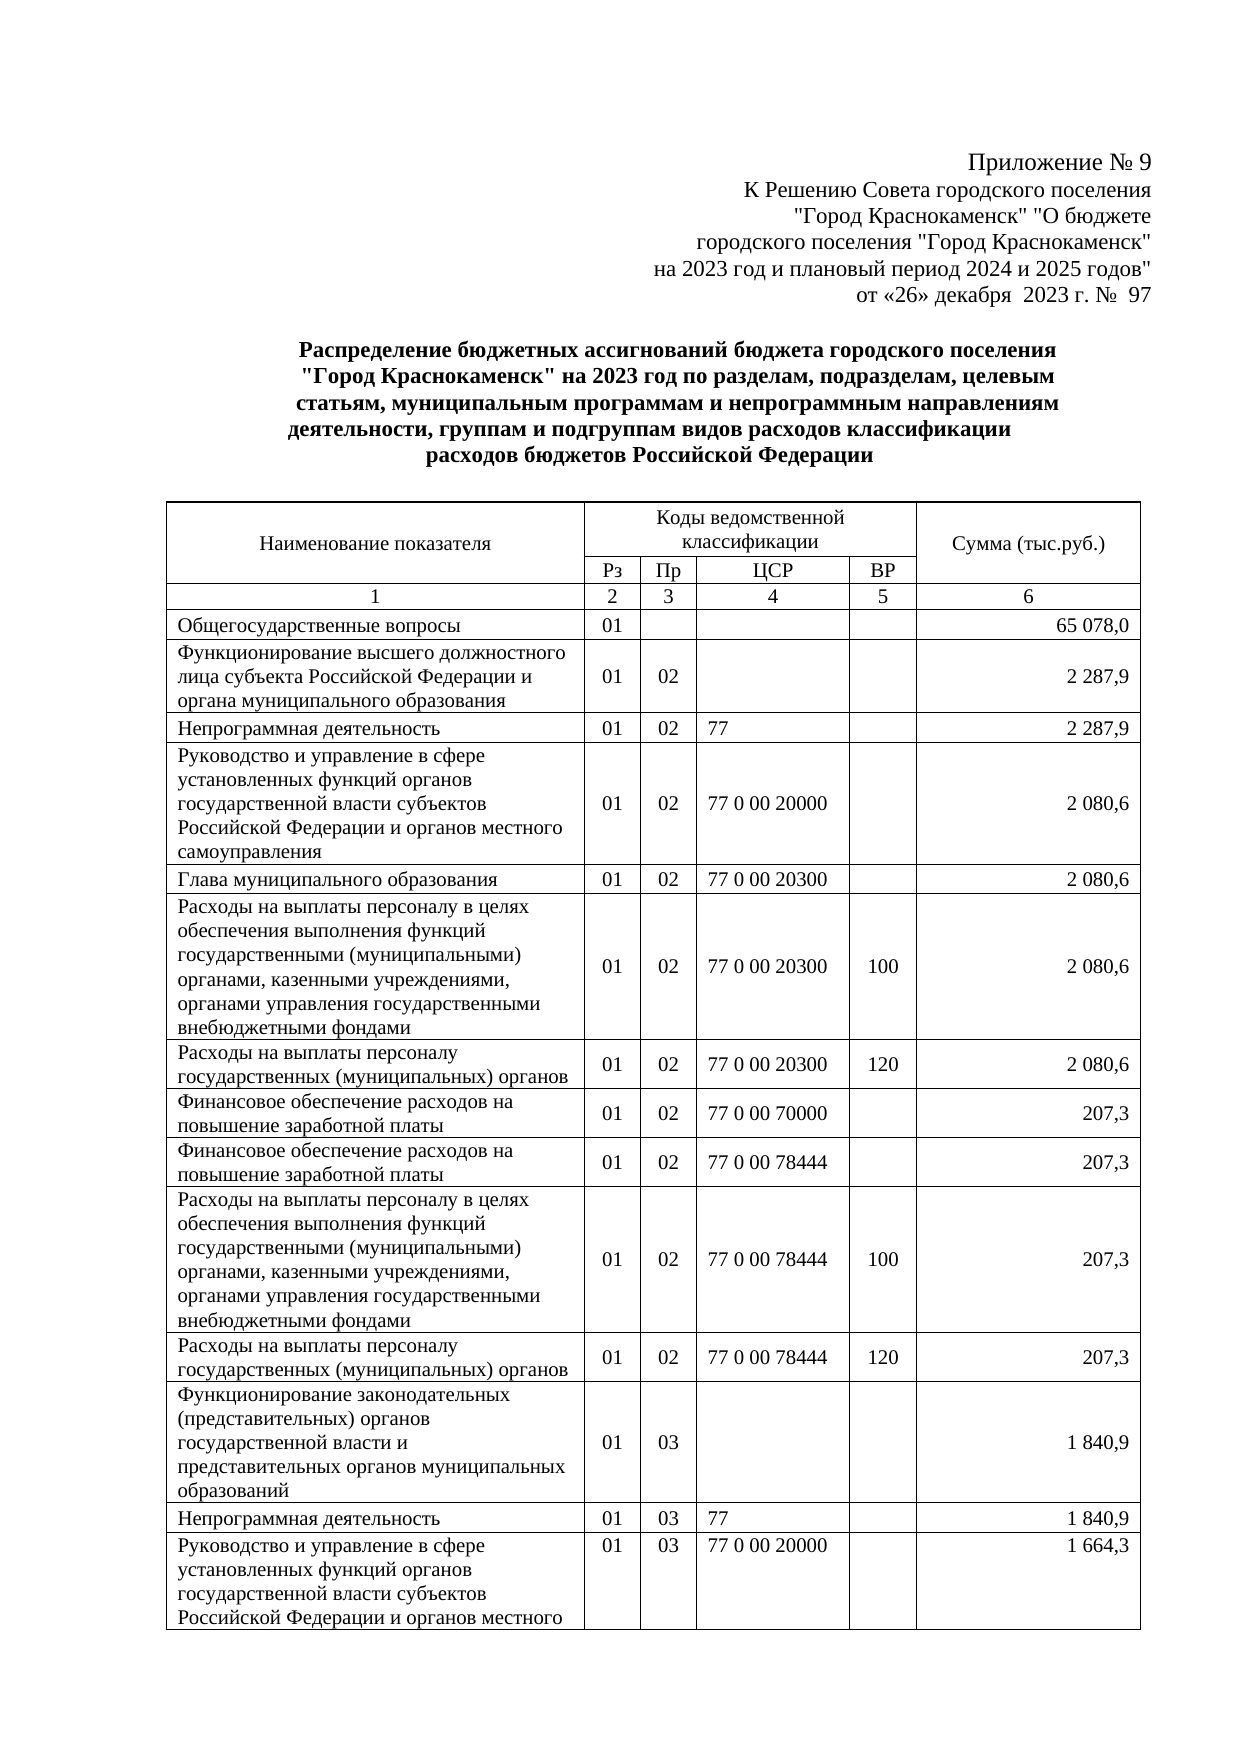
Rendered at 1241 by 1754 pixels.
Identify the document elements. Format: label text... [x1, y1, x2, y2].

table_cell 02 [641, 865, 696, 893]
table_cell [850, 640, 916, 712]
table_cell 01 [585, 865, 640, 893]
table_cell 1 840,9 [917, 1503, 1140, 1532]
table_cell Пр [641, 557, 696, 583]
table_cell 77 [697, 713, 849, 742]
table_cell Финансовое обеспечение расходов на повышение заработной платы [167, 1138, 584, 1186]
table_cell 207,3 [917, 1333, 1140, 1381]
table_cell 120 [850, 1040, 916, 1088]
table_cell 77 0 00 70000 [697, 1089, 849, 1137]
table_cell [850, 1089, 916, 1137]
text от «26» декабря 2023 г. № 97 [177, 281, 1152, 307]
table_cell 01 [585, 640, 640, 712]
table_cell 100 [850, 1187, 916, 1332]
table_cell 120 [850, 1333, 916, 1381]
table_cell 5 [850, 584, 916, 609]
table_cell 77 [697, 1503, 849, 1532]
table_cell 01 [585, 743, 640, 863]
table_cell [850, 743, 916, 863]
table_cell Расходы на выплаты персоналу государственных (муниципальных) органов [167, 1040, 584, 1088]
table_cell 77 0 00 20300 [697, 1040, 849, 1088]
table_cell 01 [585, 894, 640, 1039]
table_cell 77 0 00 78444 [697, 1187, 849, 1332]
table_cell Функционирование высшего должностного лица субъекта Российской Федерации и органа муниципального образования [167, 640, 584, 712]
table_header Наименование показателя [167, 503, 584, 583]
table_cell [641, 610, 696, 639]
table_cell 01 [585, 610, 640, 639]
table_cell 1 840,9 [917, 1382, 1140, 1502]
table_cell Общегосударственные вопросы [167, 610, 584, 639]
table_cell 01 [585, 1040, 640, 1088]
table_cell 02 [641, 894, 696, 1039]
table_cell 01 [585, 1187, 640, 1332]
table_cell 2 287,9 [917, 640, 1140, 712]
text городского поселения "Город Краснокаменск" [177, 228, 1152, 255]
table_cell [850, 865, 916, 893]
table_cell 100 [850, 894, 916, 1039]
table_cell ВР [850, 557, 916, 583]
table_cell Финансовое обеспечение расходов на повышение заработной платы [167, 1089, 584, 1137]
table_cell 03 [641, 1533, 696, 1629]
table_cell 77 0 00 20000 [697, 743, 849, 863]
table_cell [697, 640, 849, 712]
table_cell 207,3 [917, 1089, 1140, 1137]
table_cell 1 [167, 584, 584, 609]
table_cell 2 287,9 [917, 713, 1140, 742]
table_cell 2 080,6 [917, 743, 1140, 863]
table_cell 02 [641, 743, 696, 863]
table_header Коды ведомственной классификации [585, 503, 916, 556]
text К Решению Совета городского поселения [177, 176, 1152, 202]
table_cell [697, 1382, 849, 1502]
table_cell 01 [585, 1533, 640, 1629]
table_cell [850, 1382, 916, 1502]
table_cell 02 [641, 640, 696, 712]
table_cell 6 [917, 584, 1140, 609]
table_cell 02 [641, 1089, 696, 1137]
table_cell 02 [641, 1138, 696, 1186]
table_cell 01 [585, 713, 640, 742]
table_header Распределение бюджетных ассигнований бюджета городского поселения "Город Краснокаменск" на 2023 год по разделам, подразделам, целевым статьям, муниципальным программам и непрограммным направлениям деятельности, группам и подгруппам видов расходов классификации расходов бюджетов Российской Федерации [133, 308, 1181, 468]
table_cell 3 [641, 584, 696, 609]
table_cell 01 [585, 1333, 640, 1381]
table_cell 207,3 [917, 1187, 1140, 1332]
table_cell 2 [585, 584, 640, 609]
table_cell Непрограммная деятельность [167, 713, 584, 742]
table_cell 02 [641, 1040, 696, 1088]
table_cell 77 0 00 20300 [697, 865, 849, 893]
table_cell 2 080,6 [917, 894, 1140, 1039]
text "Город Краснокаменск" "О бюджете [177, 202, 1152, 228]
table_cell [850, 1533, 916, 1629]
table_cell 02 [641, 1187, 696, 1332]
table_cell 03 [641, 1382, 696, 1502]
table_cell 1 664,3 [917, 1533, 1140, 1629]
table_cell 207,3 [917, 1138, 1140, 1186]
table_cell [167, 1533, 584, 1629]
table_cell Рз [585, 557, 640, 583]
table_cell 2 080,6 [917, 865, 1140, 893]
table_cell Непрограммная деятельность [167, 1503, 584, 1532]
table_cell [850, 713, 916, 742]
table_cell 77 0 00 78444 [697, 1333, 849, 1381]
table_cell 77 0 00 78444 [697, 1138, 849, 1186]
table_cell 77 0 00 20000 [697, 1533, 849, 1629]
table_cell [850, 1138, 916, 1186]
table_cell ЦСР [697, 557, 849, 583]
table_cell 01 [585, 1089, 640, 1137]
table_cell 4 [697, 584, 849, 609]
text Приложение № 9 [177, 147, 1152, 176]
table_cell Расходы на выплаты персоналу государственных (муниципальных) органов [167, 1333, 584, 1381]
table_cell 01 [585, 1503, 640, 1532]
table_cell Функционирование законодательных (представительных) органов государственной власти и представительных органов муниципальных образований [167, 1382, 584, 1502]
table_cell 03 [641, 1503, 696, 1532]
table_cell 01 [585, 1382, 640, 1502]
table_cell [850, 610, 916, 639]
text на 2023 год и плановый период 2024 и 2025 годов" [177, 255, 1152, 281]
table_cell 65 078,0 [917, 610, 1140, 639]
table_cell [850, 1503, 916, 1532]
table_cell Глава муниципального образования [167, 865, 584, 893]
table_cell 02 [641, 713, 696, 742]
table_cell 77 0 00 20300 [697, 894, 849, 1039]
table_cell 2 080,6 [917, 1040, 1140, 1088]
table_header Сумма (тыс.руб.) [917, 503, 1140, 583]
table_cell 01 [585, 1138, 640, 1186]
table_cell 02 [641, 1333, 696, 1381]
table_cell [697, 610, 849, 639]
